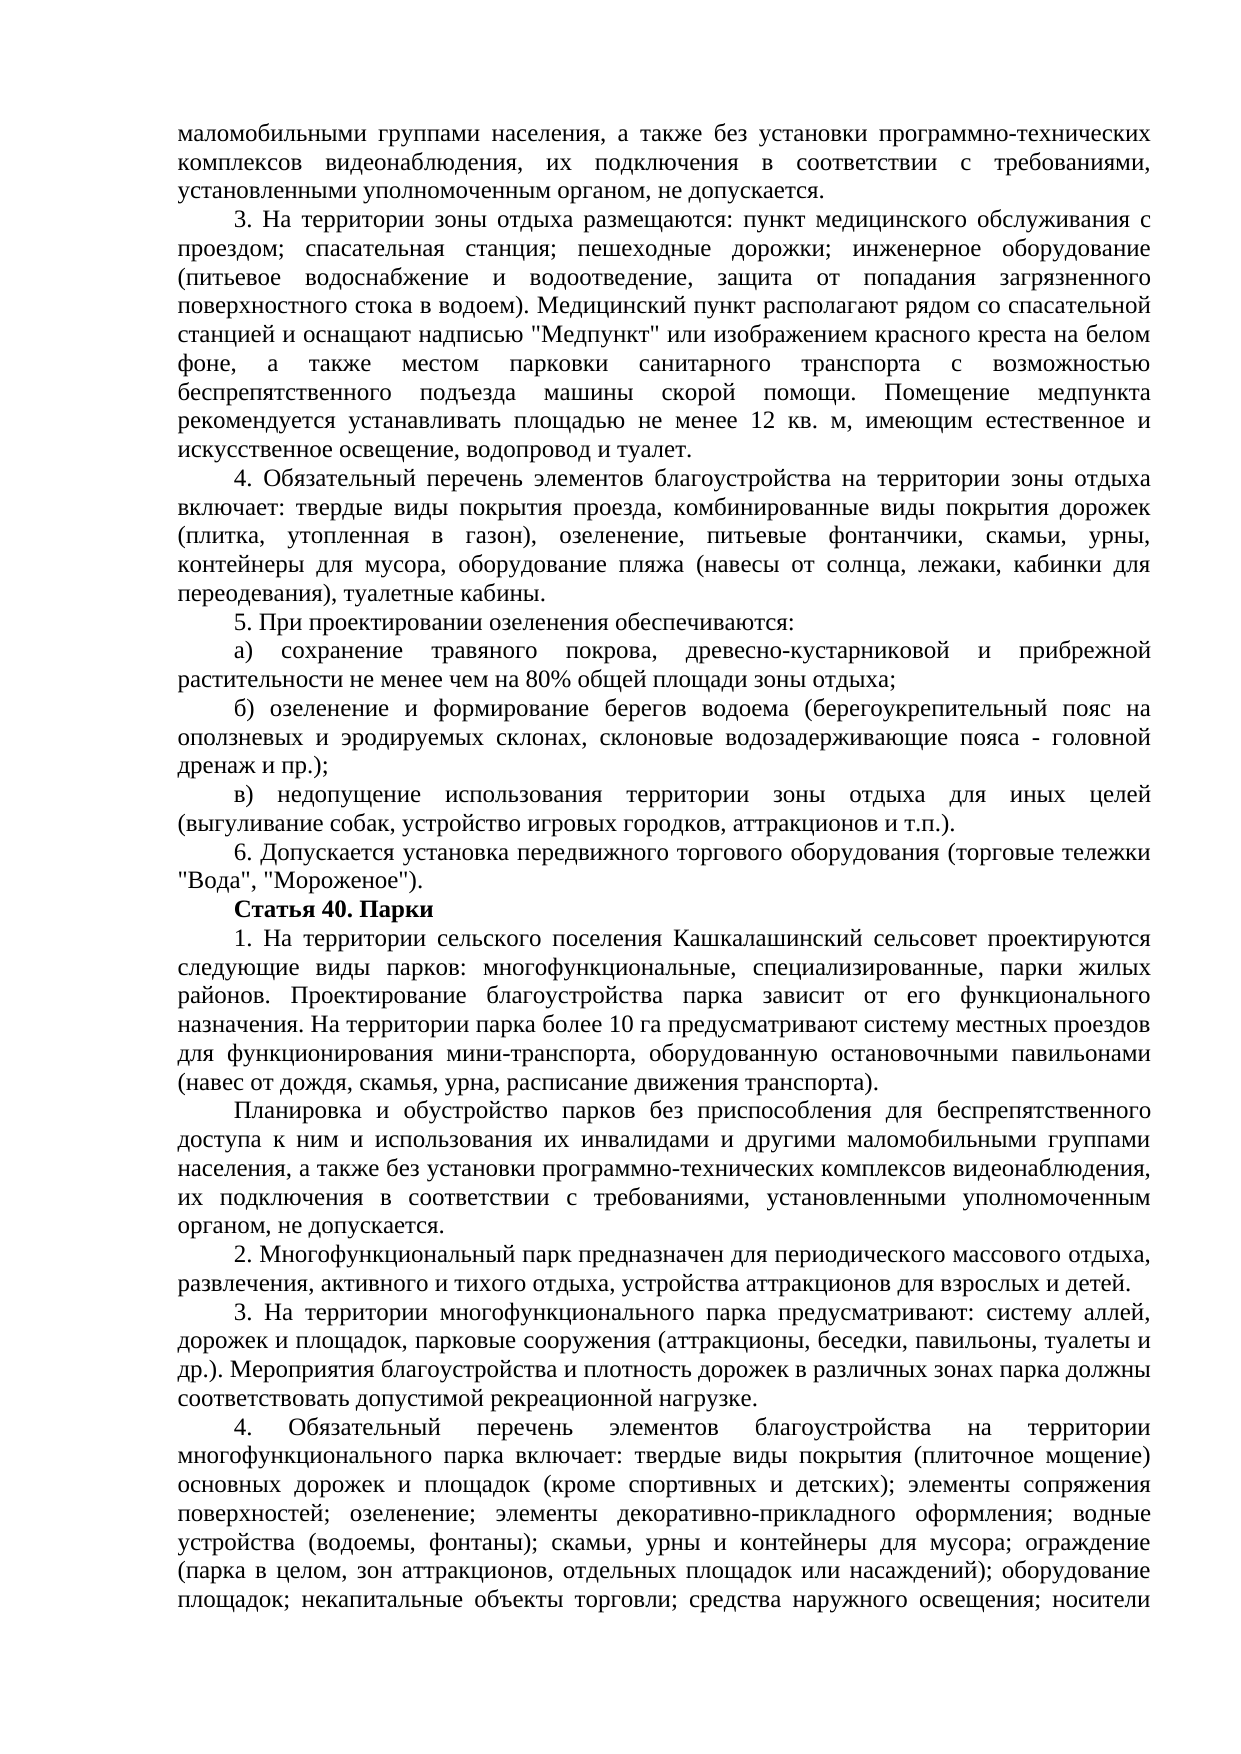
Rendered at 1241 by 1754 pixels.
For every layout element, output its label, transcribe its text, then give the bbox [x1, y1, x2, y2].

text 5. При проектировании озеленения обеспечиваются: [177, 607, 1152, 636]
text 6. Допускается установка передвижного торгового оборудования (торговые тележки "Вода", "Мороженое"). [177, 837, 1152, 894]
text 3. На территории зоны отдыха размещаются: пункт медицинского обслуживания с проездом; спасательная станция; пешеходные дорожки; инженерное оборудование (питьевое водоснабжение и водоотведение, защита от попадания загрязненного поверхностного стока в водоем). Медицинский пункт располагают рядом со спасательной станцией и оснащают надписью "Медпункт" или изображением красного креста на белом фоне, а также местом парковки санитарного транспорта с возможностью беспрепятственного подъезда машины скорой помощи. Помещение медпункта рекомендуется устанавливать площадью не менее 12 кв. м, имеющим естественное и искусственное освещение, водопровод и туалет. [177, 204, 1152, 463]
text Планировка и обустройство парков без приспособления для беспрепятственного доступа к ним и использования их инвалидами и другими маломобильными группами населения, а также без установки программно-технических комплексов видеонаблюдения, их подключения в соответствии с требованиями, установленными уполномоченным органом, не допускается. [177, 1096, 1152, 1239]
text в) недопущение использования территории зоны отдыха для иных целей (выгуливание собак, устройство игровых городков, аттракционов и т.п.). [177, 779, 1152, 837]
text б) озеленение и формирование берегов водоема (берегоукрепительный пояс на оползневых и эродируемых склонах, склоновые водозадерживающие пояса - головной дренаж и пр.); [177, 693, 1152, 779]
text 4. Обязательный перечень элементов благоустройства на территории зоны отдыха включает: твердые виды покрытия проезда, комбинированные виды покрытия дорожек (плитка, утопленная в газон), озеленение, питьевые фонтанчики, скамьи, урны, контейнеры для мусора, оборудование пляжа (навесы от солнца, лежаки, кабинки для переодевания), туалетные кабины. [177, 463, 1152, 607]
text Статья 40. Парки [177, 894, 1152, 923]
text 1. На территории сельского поселения Кашкалашинский сельсовет проектируются следующие виды парков: многофункциональные, специализированные, парки жилых районов. Проектирование благоустройства парка зависит от его функционального назначения. На территории парка более 10 га предусматривают систему местных проездов для функционирования мини-транспорта, оборудованную остановочными павильонами (навес от дождя, скамья, урна, расписание движения транспорта). [177, 923, 1152, 1096]
text 3. На территории многофункционального парка предусматривают: систему аллей, дорожек и площадок, парковые сооружения (аттракционы, беседки, павильоны, туалеты и др.). Мероприятия благоустройства и плотность дорожек в различных зонах парка должны соответствовать допустимой рекреационной нагрузке. [177, 1297, 1152, 1412]
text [177, 1412, 1152, 1613]
text 2. Многофункциональный парк предназначен для периодического массового отдыха, развлечения, активного и тихого отдыха, устройства аттракционов для взрослых и детей. [177, 1239, 1152, 1297]
text а) сохранение травяного покрова, древесно-кустарниковой и прибрежной растительности не менее чем на 80% общей площади зоны отдыха; [177, 636, 1152, 693]
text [177, 118, 1152, 204]
